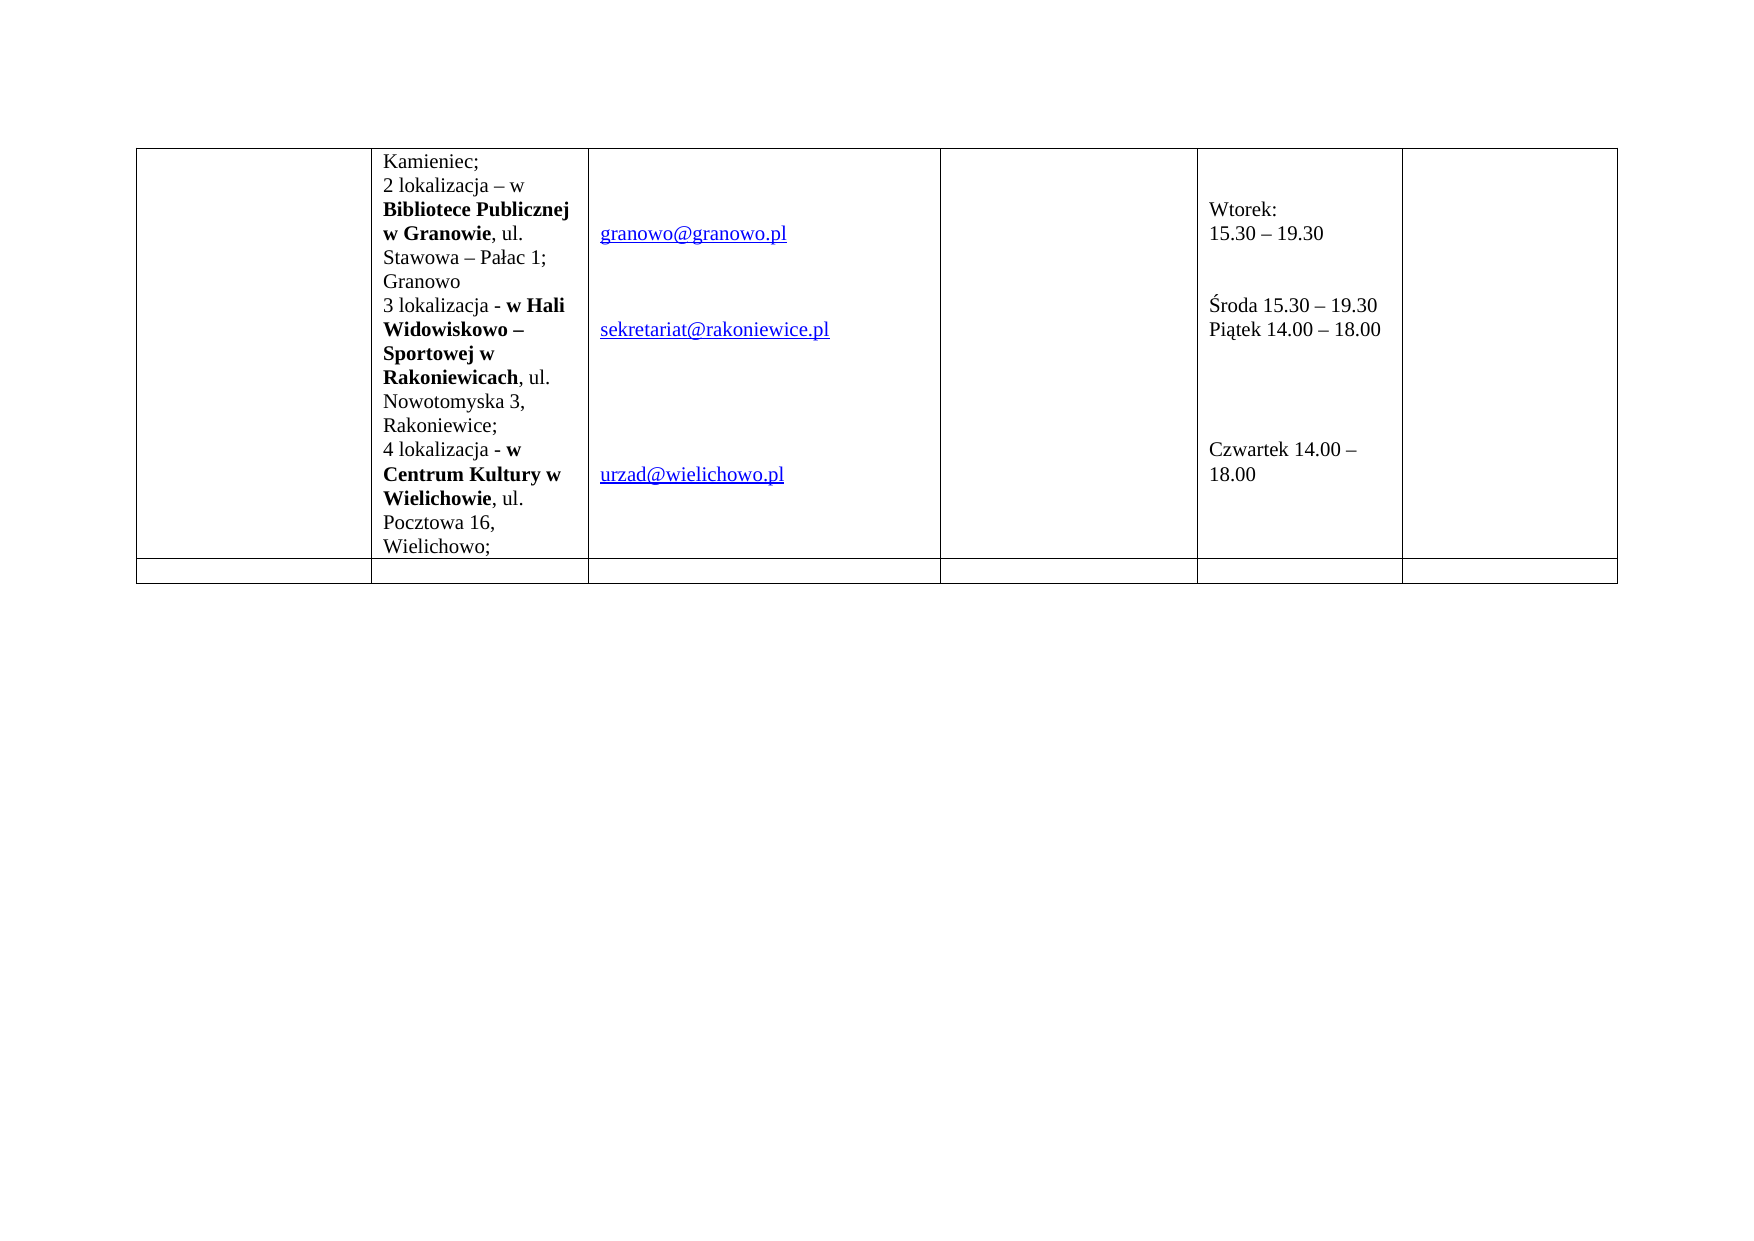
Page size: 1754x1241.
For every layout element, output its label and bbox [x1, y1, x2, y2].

table_cell [372, 559, 588, 583]
table_cell [137, 559, 371, 583]
table_cell [1403, 149, 1617, 558]
table_cell [589, 559, 940, 583]
table_cell [372, 149, 588, 558]
table_cell [1198, 559, 1402, 583]
table_cell [1198, 149, 1402, 558]
table_cell [137, 149, 371, 558]
table_cell [941, 149, 1197, 558]
table_cell [941, 559, 1197, 583]
table_cell [1403, 559, 1617, 583]
table_cell [589, 149, 940, 558]
